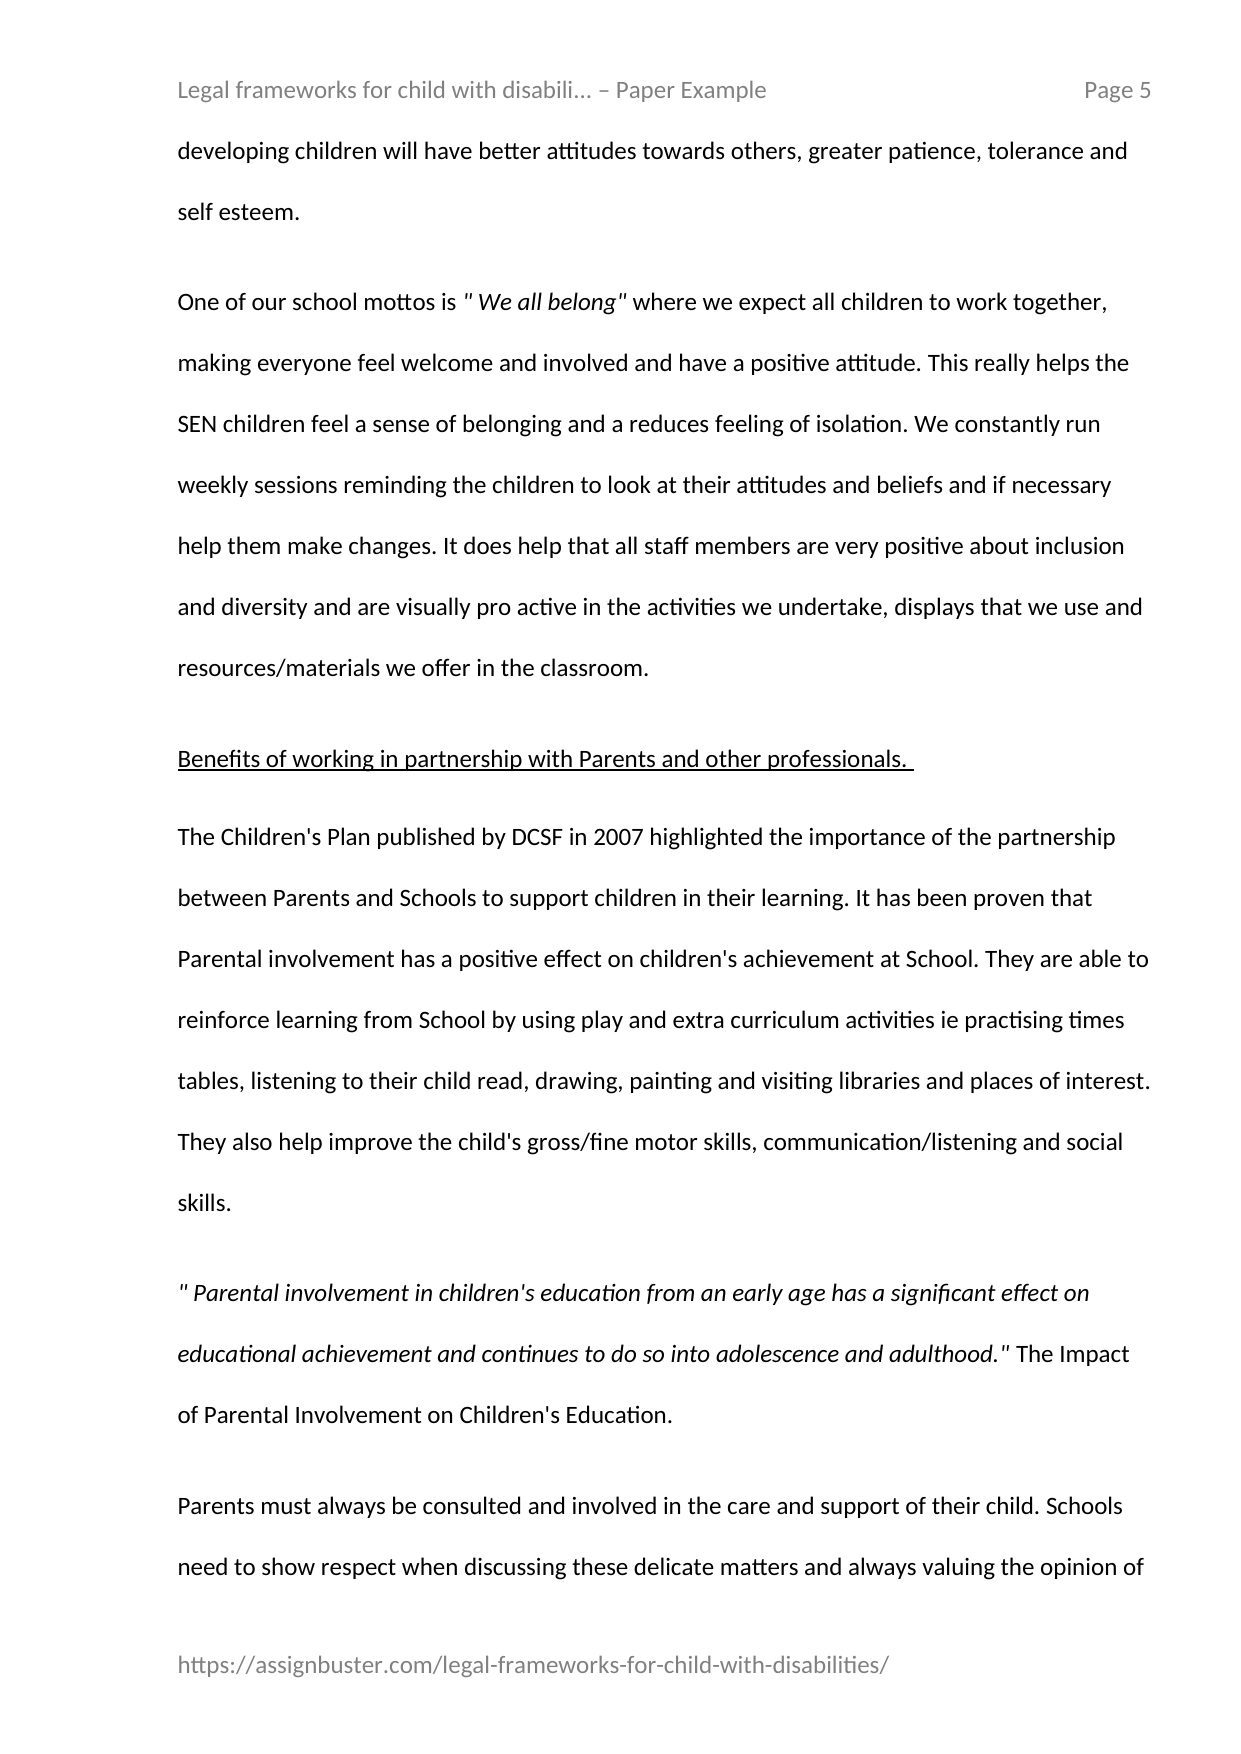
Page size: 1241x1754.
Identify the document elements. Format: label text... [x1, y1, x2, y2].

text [177, 1490, 1152, 1582]
text The Children's Plan published by DCSF in 2007 highlighted the importance of the partnership between Parents and Schools to support children in their learning. It has been proven that Parental involvement has a positive effect on children's achievement at School. They are able to reinforce learning from School by using play and extra curriculum activities ie practising times tables, listening to their child read, drawing, painting and visiting libraries and places of interest. They also help improve the child's gross/fine motor skills, communication/listening and social skills. [177, 821, 1152, 1218]
text " Parental involvement in children's education from an early age has a significant effect on educational achievement and continues to do so into adolescence and adulthood." The Impact of Parental Involvement on Children's Education. [177, 1278, 1152, 1430]
text Benefits of working in partnership with Parents and other professionals. [177, 743, 1152, 774]
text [177, 135, 1152, 226]
text One of our school mottos is " We all belong" where we expect all children to work together, making everyone feel welcome and involved and have a positive attitude. This really helps the SEN children feel a sense of belonging and a reduces feeling of isolation. We constantly run weekly sessions reminding the children to look at their attitudes and beliefs and if necessary help them make changes. It does help that all staff members are very positive about inclusion and diversity and are visually pro active in the activities we undertake, displays that we use and resources/materials we offer in the classroom. [177, 286, 1152, 683]
